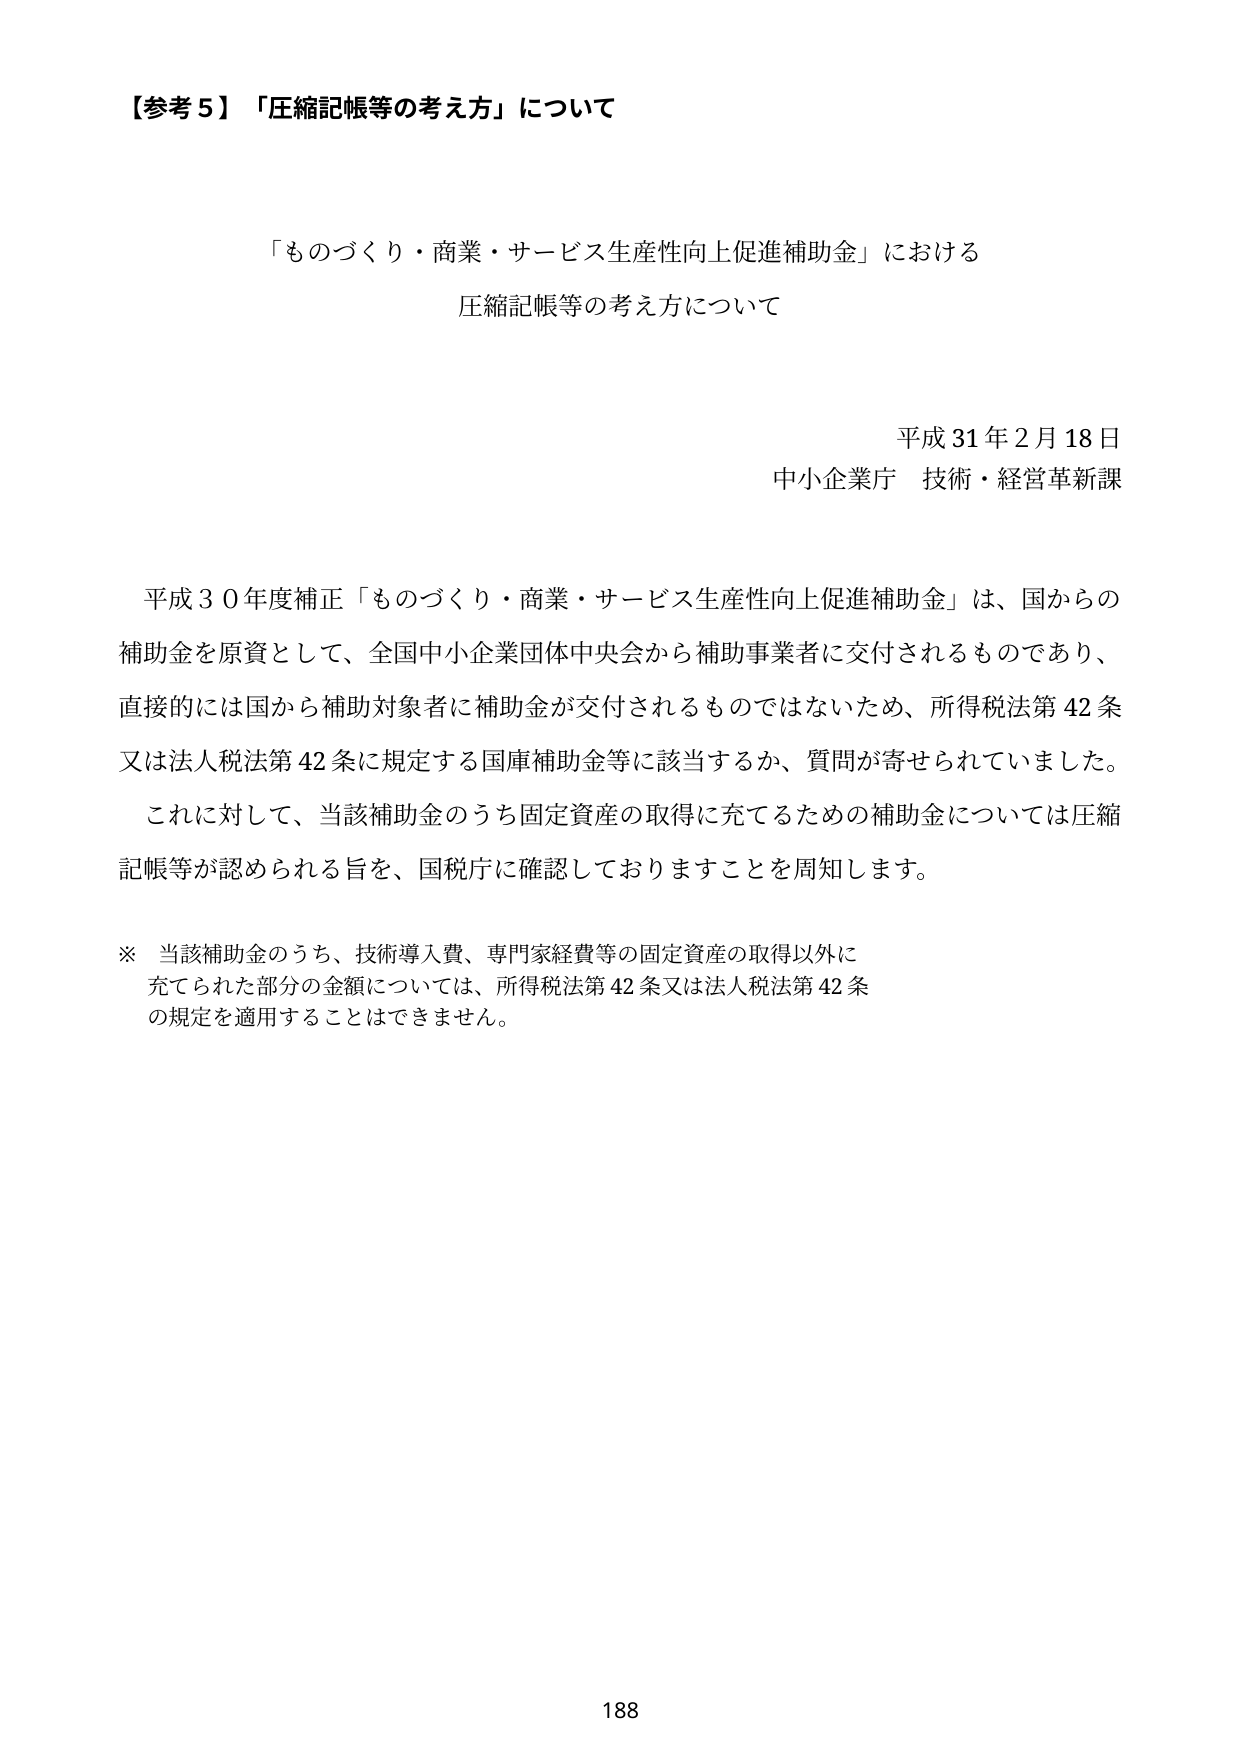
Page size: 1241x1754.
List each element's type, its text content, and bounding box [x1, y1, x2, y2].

text 中小企業庁 技術・経営革新課 [118, 460, 1122, 496]
text 「ものづくり・商業・サービス生産性向上促進補助金」における [118, 233, 1122, 269]
text ※ 当該補助金のうち、技術導入費、専門家経費等の固定資産の取得以外に [118, 937, 1122, 969]
text 圧縮記帳等の考え方について [118, 287, 1122, 323]
text 平成31年２月18日 [118, 419, 1122, 455]
text の規定を適用することはできません。 [147, 1000, 1122, 1032]
text これに対して、当該補助金のうち固定資産の取得に充てるための補助金については圧縮記帳等が認められる旨を、国税庁に確認しておりますことを周知します。 [118, 796, 1122, 885]
text 平成３０年度補正「ものづくり・商業・サービス生産性向上促進補助金」は、国からの補助金を原資として、全国中小企業団体中央会から補助事業者に交付されるものであり、直接的には国から補助対象者に補助金が交付されるものではないため、所得税法第42条又は法人税法第42条に規定する国庫補助金等に該当するか、質問が寄せられていました。 [118, 580, 1122, 777]
text 充てられた部分の金額については、所得税法第42条又は法人税法第42条 [147, 969, 1122, 1000]
text 【参考５】「圧縮記帳等の考え方」について [118, 89, 1122, 125]
